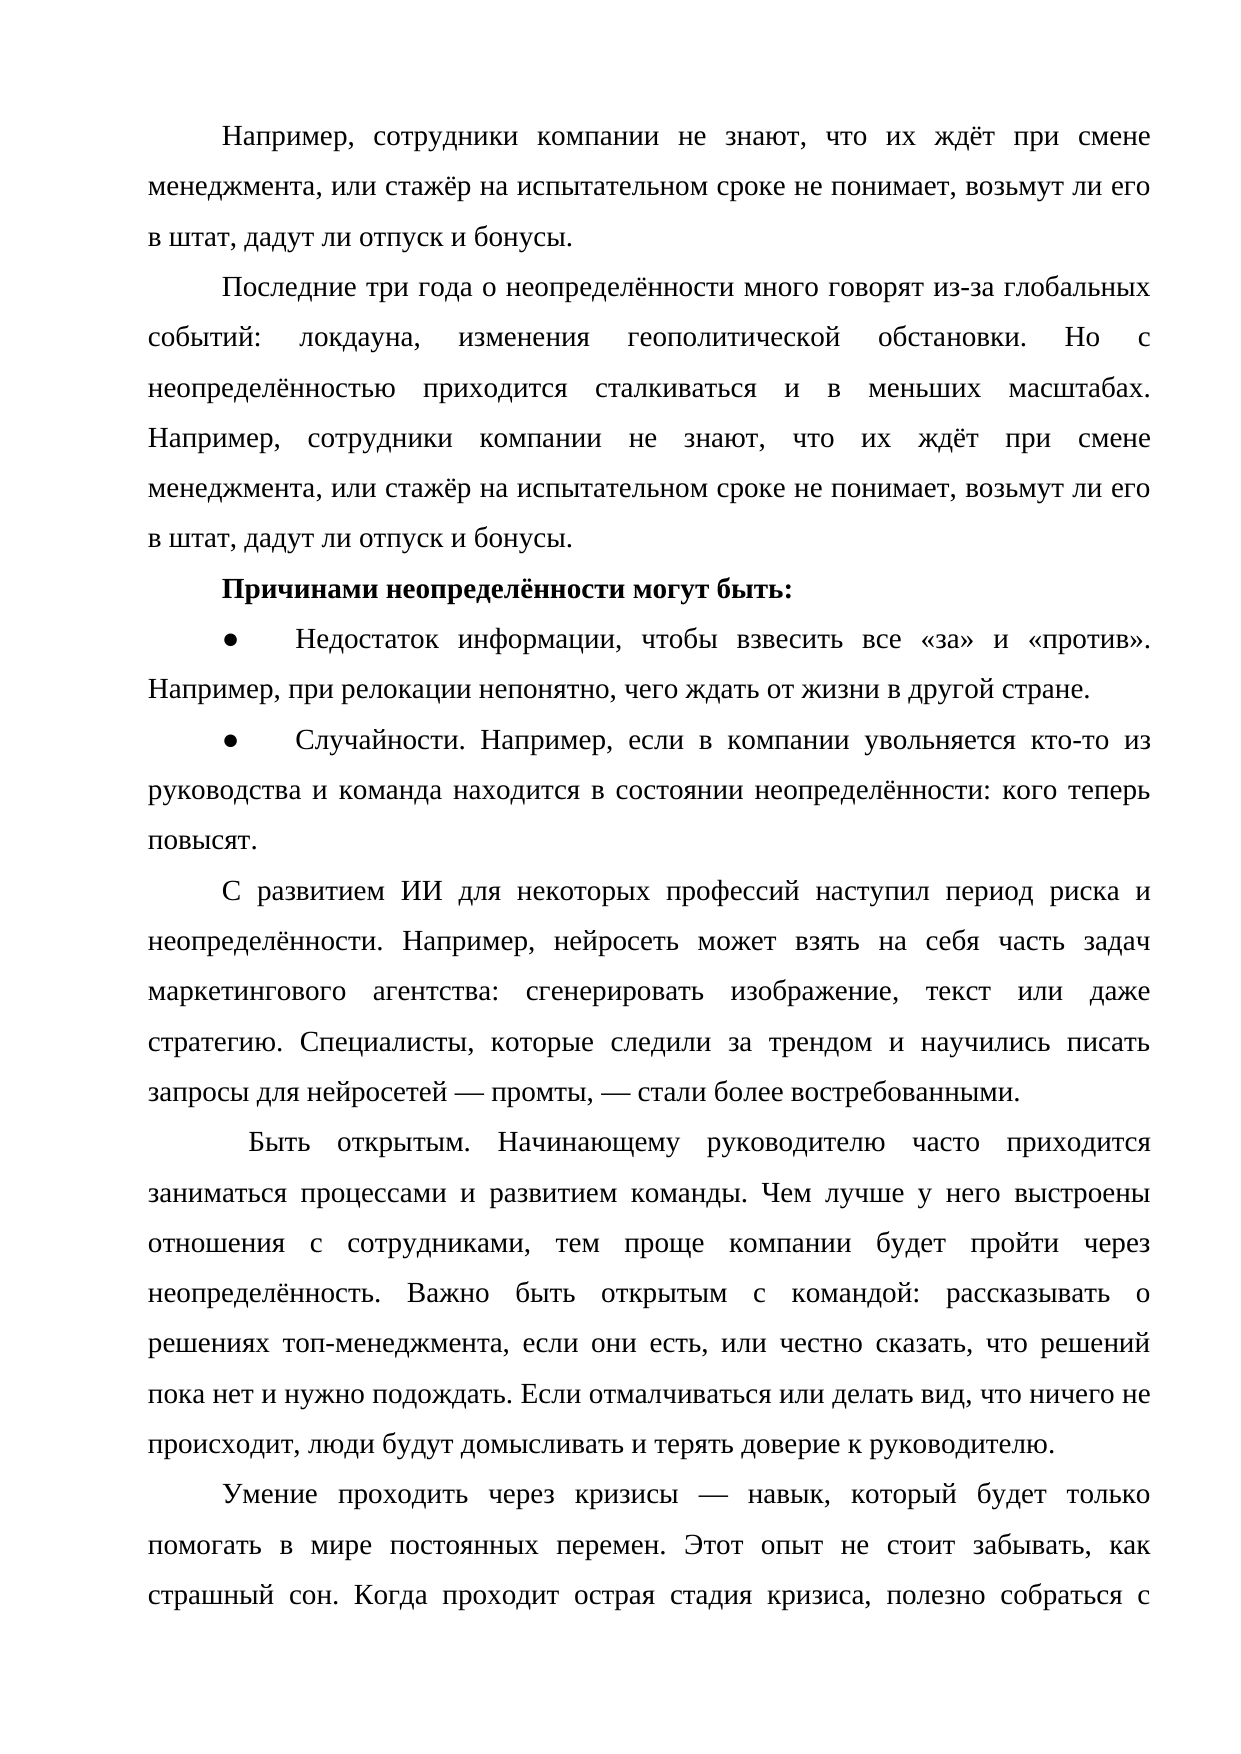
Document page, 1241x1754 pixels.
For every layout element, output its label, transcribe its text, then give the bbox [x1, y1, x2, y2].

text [148, 1477, 1152, 1611]
text С развитием ИИ для некоторых профессий наступил период риска и неопределённости. Например, нейросеть может взять на себя часть задач маркетингового агентства: сгенерировать изображение, текст или даже стратегию. Специалисты, которые следили за трендом и научились писать запросы для нейросетей — промты, — стали более востребованными. [148, 873, 1152, 1108]
text Последние три года о неопределённости много говорят из-за глобальных событий: локдауна, изменения геополитической обстановки. Но с неопределённостью приходится сталкиваться и в меньших масштабах. Например, сотрудники компании не знают, что их ждёт при смене менеджмента, или стажёр на испытательном сроке не понимает, возьмут ли его в штат, дадут ли отпуск и бонусы. [148, 269, 1152, 554]
text Причинами неопределённости могут быть: [148, 571, 1152, 604]
text ● Случайности. Например, если в компании увольняется кто-то из руководства и команда находится в состоянии неопределённости: кого теперь повысят. [148, 722, 1152, 856]
text ● Недостаток информации, чтобы взвесить все «за» и «против». Например, при релокации непонятно, чего ждать от жизни в другой стране. [148, 621, 1152, 705]
text Быть открытым. Начинающему руководителю часто приходится заниматься процессами и развитием команды. Чем лучше у него выстроены отношения с сотрудниками, тем проще компании будет пройти через неопределённость. Важно быть открытым с командой: рассказывать о решениях топ-менеджмента, если они есть, или честно сказать, что решений пока нет и нужно подождать. Если отмалчиваться или делать вид, что ничего не происходит, люди будут домысливать и терять доверие к руководителю. [148, 1124, 1152, 1460]
text Например, сотрудники компании не знают, что их ждёт при смене менеджмента, или стажёр на испытательном сроке не понимает, возьмут ли его в штат, дадут ли отпуск и бонусы. [148, 118, 1152, 252]
